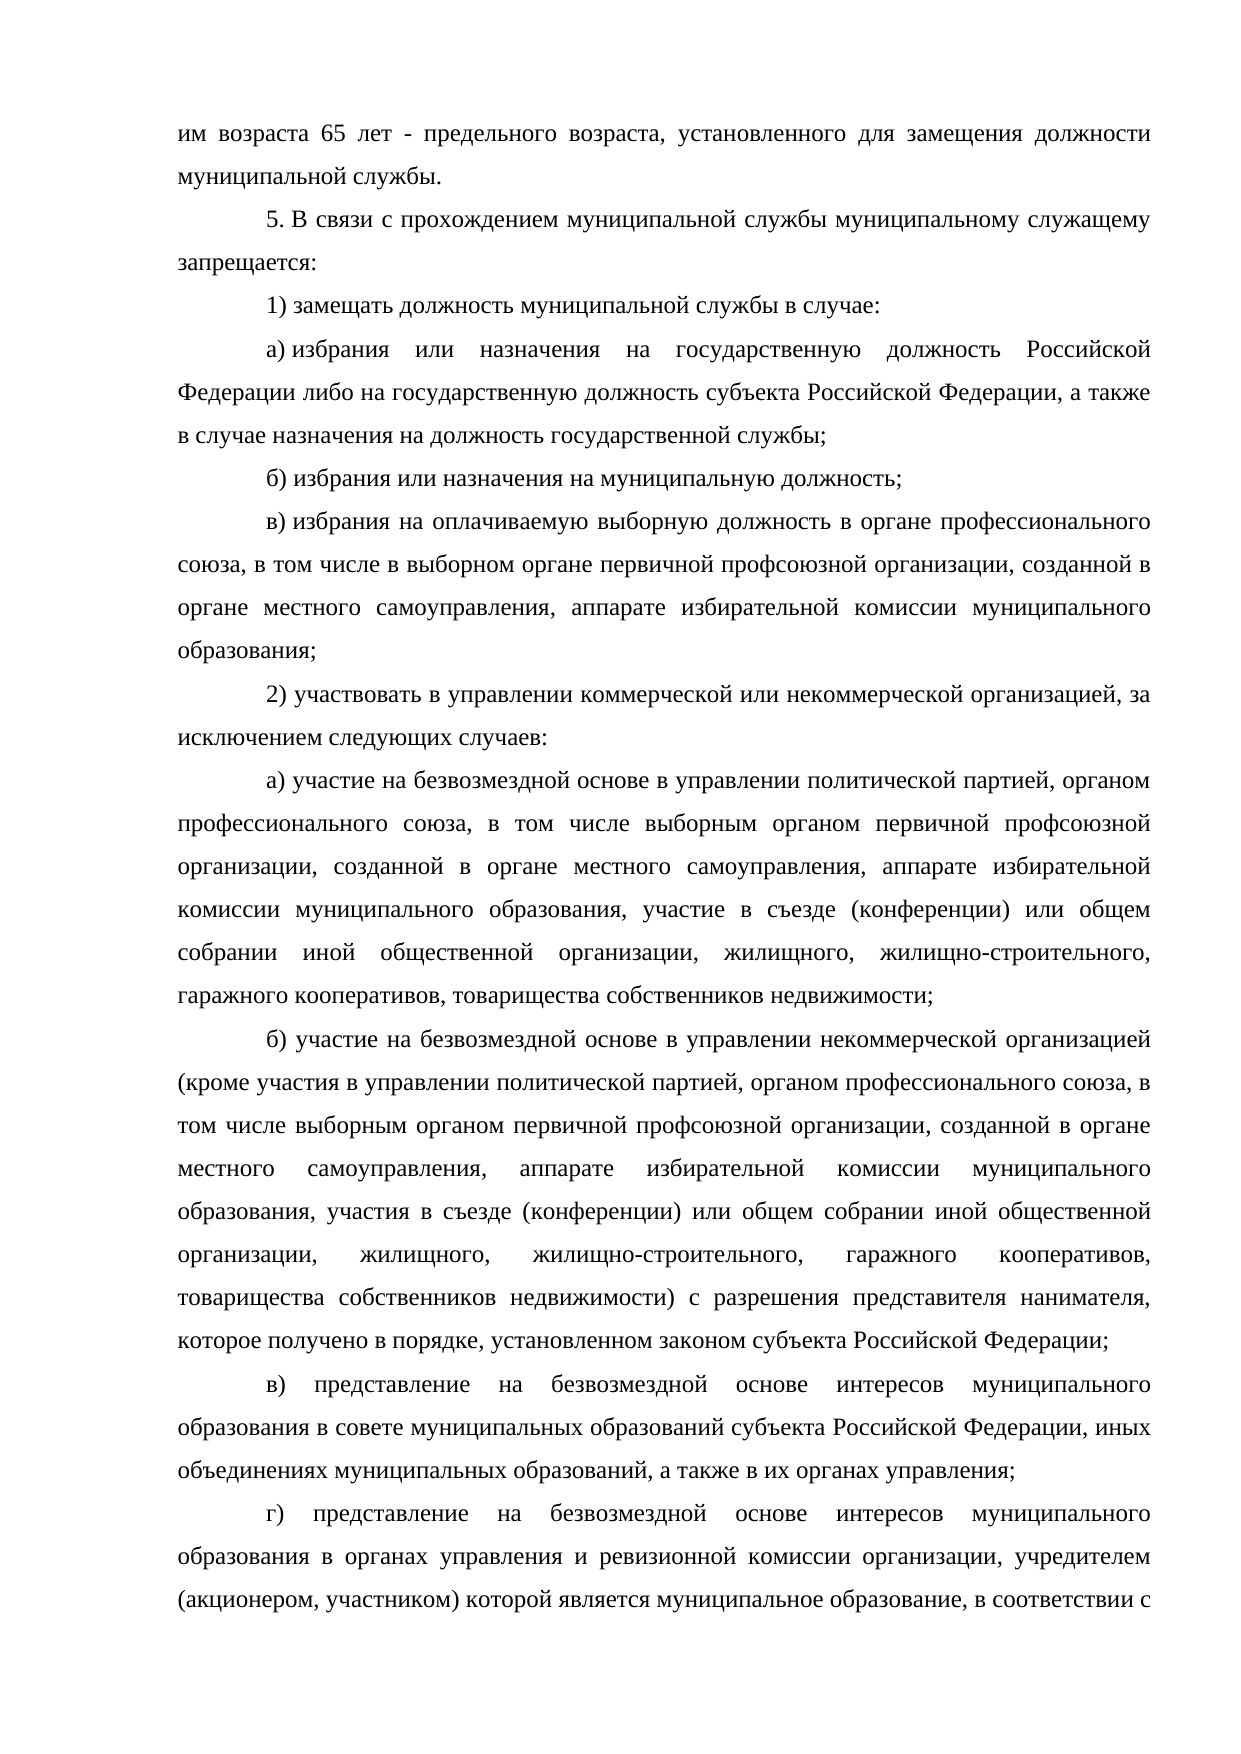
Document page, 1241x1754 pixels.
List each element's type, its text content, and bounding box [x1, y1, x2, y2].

text в) представление на безвозмездной основе интересов муниципального образования в совете муниципальных образований субъекта Российской Федерации, иных объединениях муниципальных образований, а также в их органах управления; [177, 1369, 1152, 1484]
text в) избрания на оплачиваемую выборную должность в органе профессионального союза, в том числе в выборном органе первичной профсоюзной организации, созданной в органе местного самоуправления, аппарате избирательной комиссии муниципального образования; [177, 506, 1152, 664]
text а) избрания или назначения на государственную должность Российской Федерации либо на государственную должность субъекта Российской Федерации, а также в случае назначения на должность государственной службы; [177, 334, 1152, 449]
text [177, 118, 1152, 190]
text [177, 1498, 1152, 1613]
text 5. В связи с прохождением муниципальной службы муниципальному служащему запрещается: [177, 204, 1152, 276]
text б) избрания или назначения на муниципальную должность; [177, 463, 1152, 492]
text а) участие на безвозмездной основе в управлении политической партией, органом профессионального союза, в том числе выборным органом первичной профсоюзной организации, созданной в органе местного самоуправления, аппарате избирательной комиссии муниципального образования, участие в съезде (конференции) или общем собрании иной общественной организации, жилищного, жилищно-строительного, гаражного кооперативов, товарищества собственников недвижимости; [177, 765, 1152, 1009]
text 1) замещать должность муниципальной службы в случае: [177, 291, 1152, 319]
text 2) участвовать в управлении коммерческой или некоммерческой организацией, за исключением следующих случаев: [177, 679, 1152, 751]
text б) участие на безвозмездной основе в управлении некоммерческой организацией (кроме участия в управлении политической партией, органом профессионального союза, в том числе выборным органом первичной профсоюзной организации, созданной в органе местного самоуправления, аппарате избирательной комиссии муниципального образования, участия в съезде (конференции) или общем собрании иной общественной организации, жилищного, жилищно-строительного, гаражного кооперативов, товарищества собственников недвижимости) с разрешения представителя нанимателя, которое получено в порядке, установленном законом субъекта Российской Федерации; [177, 1024, 1152, 1354]
